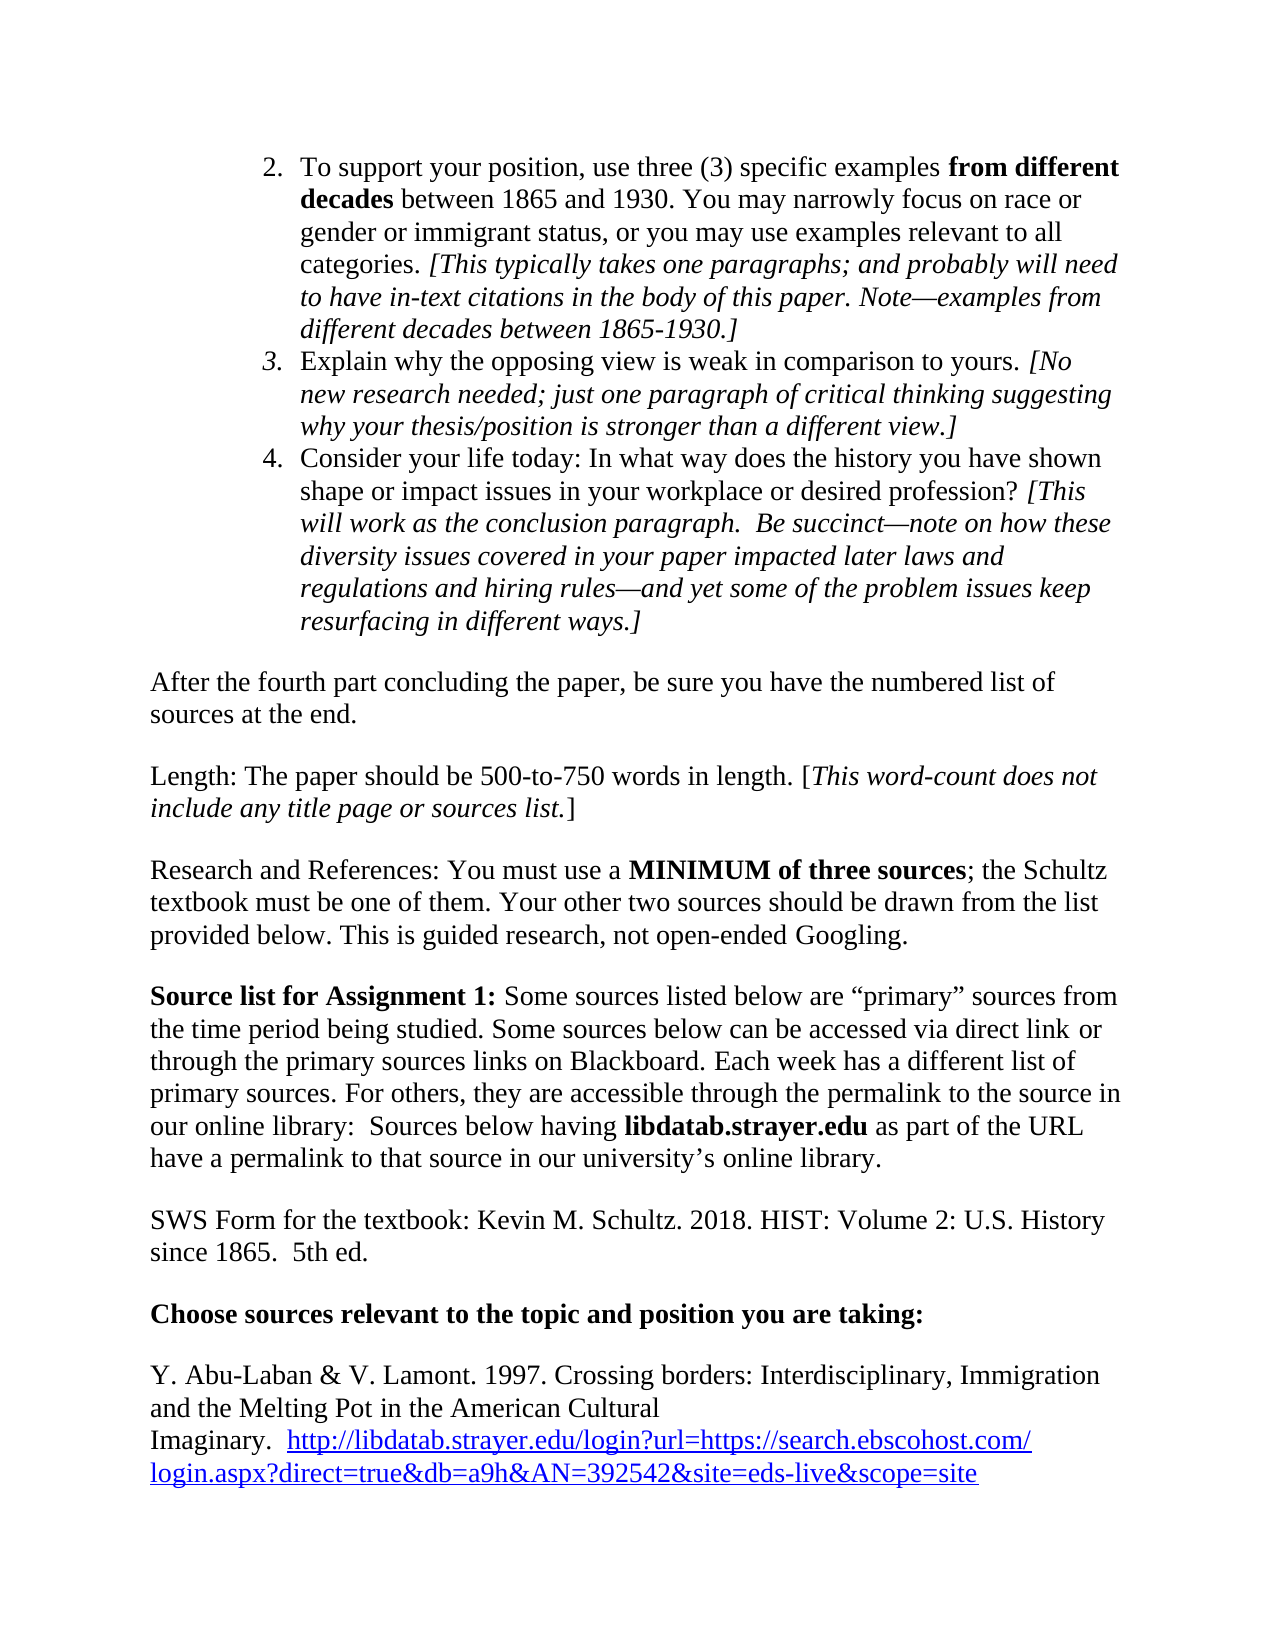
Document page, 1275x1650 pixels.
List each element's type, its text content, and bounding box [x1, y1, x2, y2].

list To support your position, use three (3) specific examples from different decades between 1865 and 1930. You may narrowly focus on race or gender or immigrant status, or you may use examples relevant to all categories. [This typically takes one paragraphs; and probably will need to have in-text citations in the body of this paper. Note—examples from different decades between 1865-1930.] [262, 150, 1125, 344]
text Choose sources relevant to the topic and position you are taking: [150, 1297, 1125, 1329]
text SWS Form for the textbook: Kevin M. Schultz. 2018. HIST: Volume 2: U.S. History since 1865. 5th ed. [150, 1203, 1125, 1268]
text Y. Abu-Laban & V. Lamont. 1997. Crossing borders: Interdisciplinary, Immigration and the Melting Pot in the American Cultural Imaginary. http://libdatab.strayer.edu/login?url=https://search.ebscohost.com/login.aspx?direct=true&db=a9h&AN=392542&site=eds-live&scope=site [150, 1358, 1125, 1488]
list Consider your life today: In what way does the history you have shown shape or impact issues in your workplace or desired profession? [This will work as the conclusion paragraph. Be succinct—note on how these diversity issues covered in your paper impacted later laws and regulations and hiring rules—and yet some of the problem issues keep resurfacing in different ways.] [262, 442, 1125, 636]
text Research and References: You must use a MINIMUM of three sources; the Schultz textbook must be one of them. Your other two sources should be drawn from the list provided below. This is guided research, not open-ended Googling. [150, 853, 1125, 950]
text Source list for Assignment 1: Some sources listed below are “primary” sources from the time period being studied. Some sources below can be accessed via direct link or through the primary sources links on Blackboard. Each week has a different list of primary sources. For others, they are accessible through the permalink to the source in our online library: Sources below having libdatab.strayer.edu as part of the URL have a permalink to that source in our university’s online library. [150, 979, 1125, 1174]
text After the fourth part concluding the paper, be sure you have the numbered list of sources at the end. [150, 665, 1125, 730]
text Length: The paper should be 500-to-750 words in length. [This word-count does not include any title page or sources list.] [150, 759, 1125, 824]
list Explain why the opposing view is weak in comparison to yours. [No new research needed; just one paragraph of critical thinking suggesting why your thesis/position is stronger than a different view.] [262, 344, 1125, 442]
